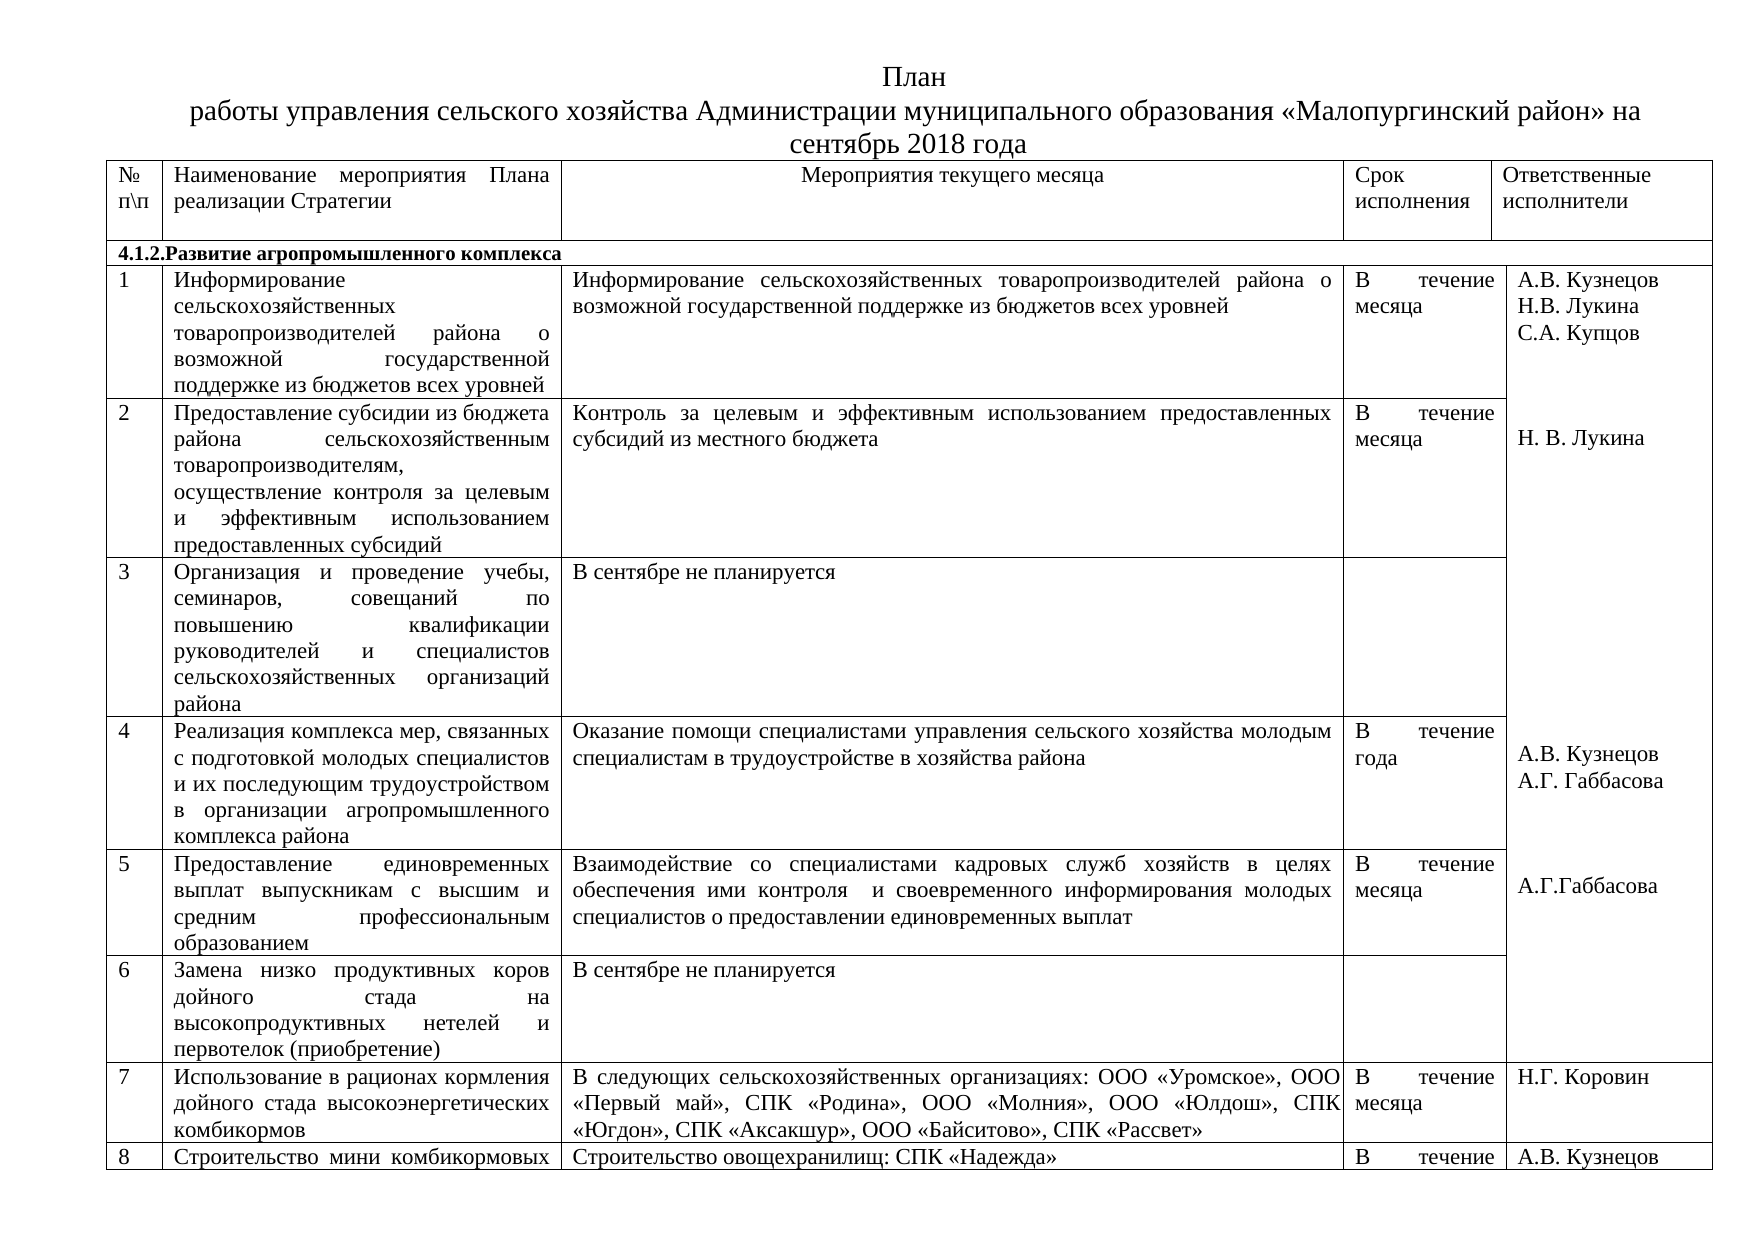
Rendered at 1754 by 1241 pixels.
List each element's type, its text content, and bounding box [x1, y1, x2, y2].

table_header Ответственные исполнители [1492, 161, 1712, 240]
table_cell В следующих сельскохозяйственных организациях: ООО «Уромское», ООО «Первый май», СПК «Родина», ООО «Молния», ООО «Юлдош», СПК «Югдон», СПК «Аксакшур», ООО «Байситово», СПК «Рассвет» [562, 1063, 1343, 1142]
table_cell 5 [107, 850, 162, 955]
table_header Наименование мероприятия Плана реализации Стратегии [163, 161, 561, 240]
table_cell В течение года [1344, 1143, 1506, 1169]
table_cell В течение месяца [1344, 266, 1506, 398]
table_header Срок исполнения [1344, 161, 1491, 240]
table_cell Оказание помощи специалистами управления сельского хозяйства молодым специалистам в трудоустройстве в хозяйства района [562, 717, 1343, 849]
table_header №п\п [107, 161, 162, 240]
table_cell В течение месяца [1344, 1063, 1506, 1142]
table_cell А.В. Кузнецов Н.В. Лукина С.А. Купцов Н. В. Лукина А.В. Кузнецов А.Г. Габбасова А.Г.Габбасова [1507, 266, 1712, 1062]
table_cell Информирование сельскохозяйственных товаропроизводителей района о возможной государственной поддержке из бюджетов всех уровней [562, 266, 1343, 398]
table_cell В течение месяца [1344, 850, 1506, 955]
table_cell 1 [107, 266, 162, 398]
table_cell Информирование сельскохозяйственных товаропроизводителей района о возможной государственной поддержке из бюджетов всех уровней [163, 266, 561, 398]
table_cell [1507, 1143, 1712, 1169]
table_cell В течение месяца [1344, 399, 1506, 557]
table_cell Организация и проведение учебы, семинаров, совещаний по повышению квалификации руководителей и специалистов сельскохозяйственных организаций района [163, 558, 561, 716]
table_cell В сентябре не планируется [562, 558, 1343, 716]
table_cell 4.1.2.Развитие агропромышленного комплекса [107, 241, 1712, 265]
table_cell 6 [107, 956, 162, 1062]
table_cell В сентябре не планируется [562, 956, 1343, 1062]
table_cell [562, 1143, 1343, 1169]
table_cell 2 [107, 399, 162, 557]
text План [118, 59, 1636, 93]
table_cell Замена низко продуктивных коров дойного стада на высокопродуктивных нетелей и первотелок (приобретение) [163, 956, 561, 1062]
table_cell 8 [107, 1143, 162, 1169]
table_cell В течение года [1344, 717, 1506, 849]
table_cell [163, 1143, 561, 1169]
table_cell [1344, 558, 1506, 716]
table_cell 3 [107, 558, 162, 716]
table_cell [1344, 956, 1506, 1062]
table_cell Контроль за целевым и эффективным использованием предоставленных субсидий из местного бюджета [562, 399, 1343, 557]
text работы управления сельского хозяйства Администрации муниципального образования «Малопургинский район» на сентябрь 2018 года [118, 93, 1698, 160]
table_cell Н.Г. Коровин [1507, 1063, 1712, 1142]
table_cell Взаимодействие со специалистами кадровых служб хозяйств в целях обеспечения ими контроля и своевременного информирования молодых специалистов о предоставлении единовременных выплат [562, 850, 1343, 955]
table_cell Использование в рационах кормления дойного стада высокоэнергетических комбикормов [163, 1063, 561, 1142]
table_cell Реализация комплекса мер, связанных с подготовкой молодых специалистов и их последующим трудоустройством в организации агропромышленного комплекса района [163, 717, 561, 849]
table_header Мероприятия текущего месяца [562, 161, 1343, 240]
table_cell 7 [107, 1063, 162, 1142]
table_cell 4 [107, 717, 162, 849]
table_cell Предоставление субсидии из бюджета района сельскохозяйственным товаропроизводителям, осуществление контроля за целевым и эффективным использованием предоставленных субсидий [163, 399, 561, 557]
table_cell Предоставление единовременных выплат выпускникам с высшим и средним профессиональным образованием [163, 850, 561, 955]
